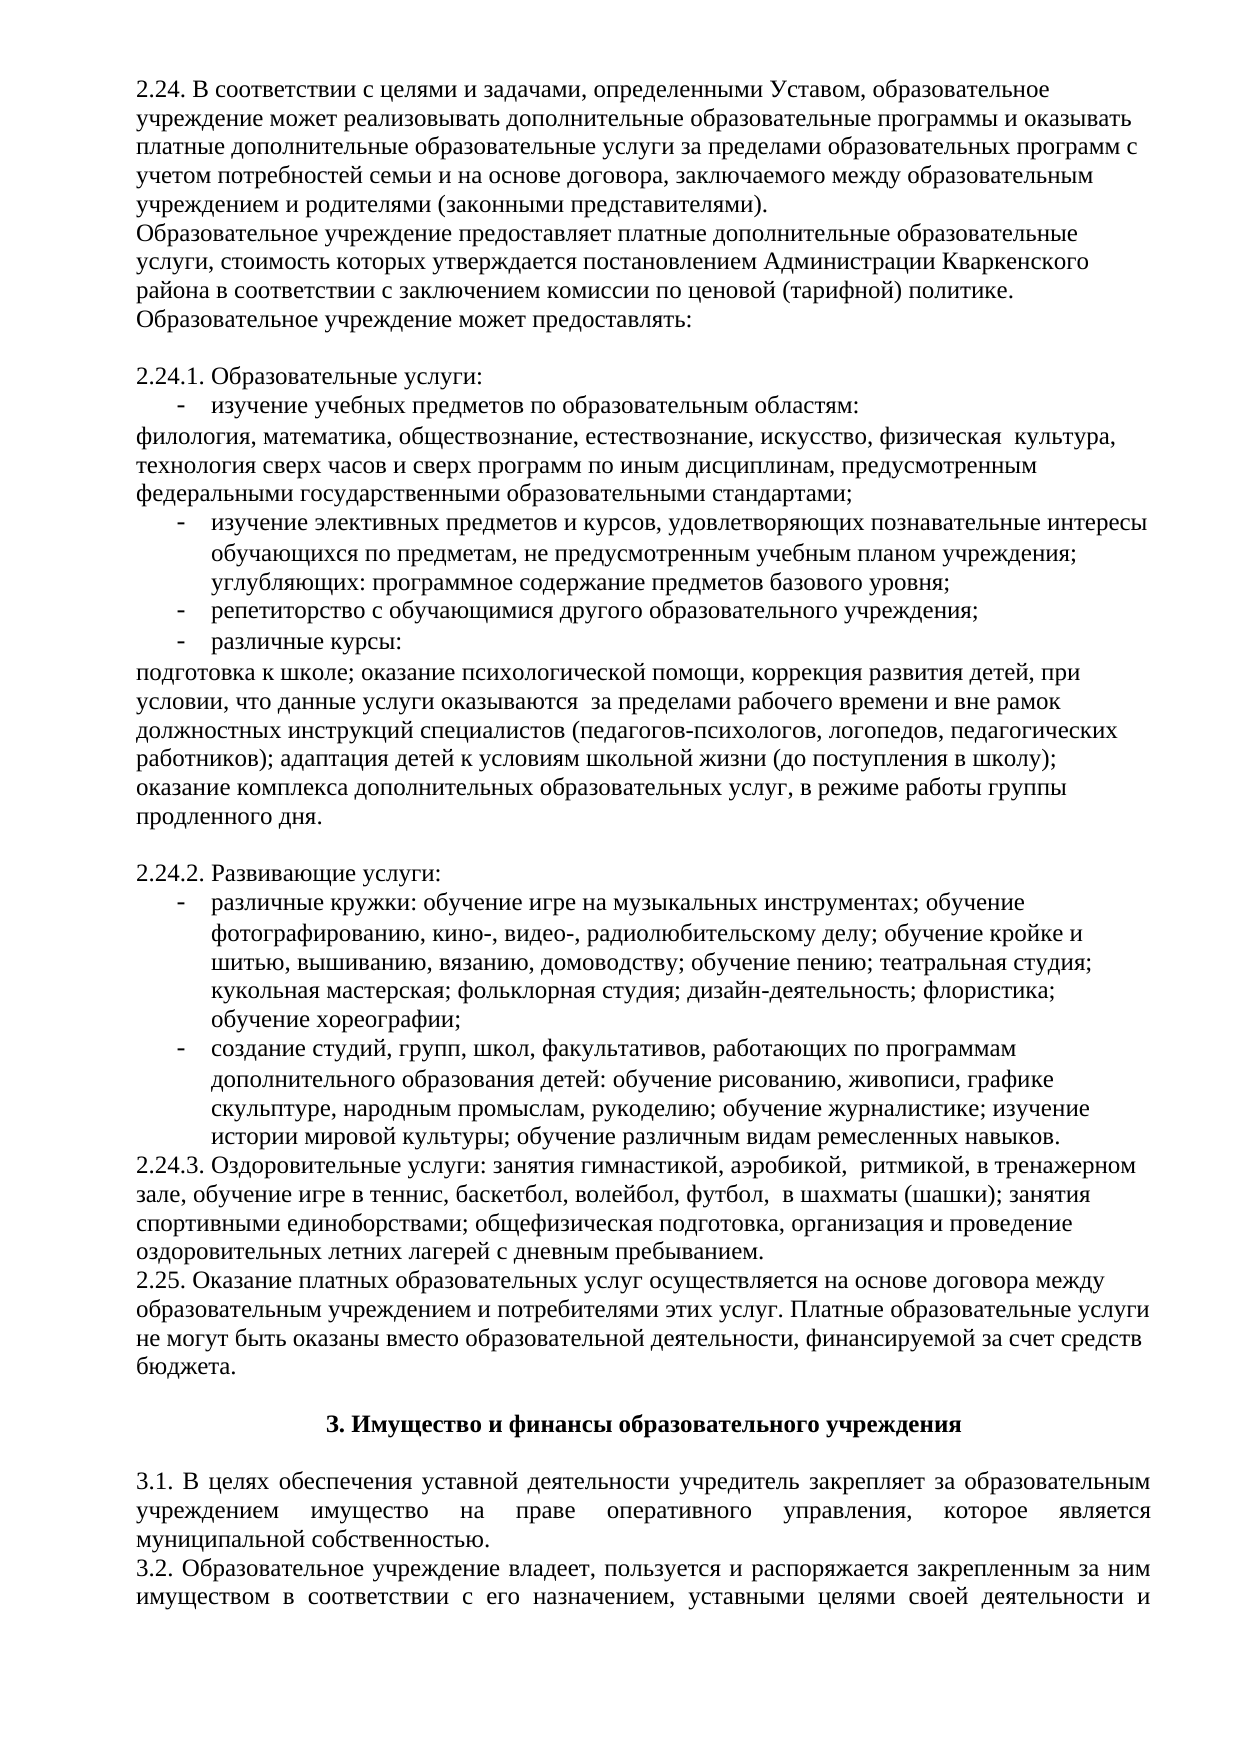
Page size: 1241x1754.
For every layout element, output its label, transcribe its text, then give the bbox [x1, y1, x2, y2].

text 2.25. Оказание платных образовательных услуг осуществляется на основе договора между образовательным учреждением и потребителями этих услуг. Платные образовательные услуги не могут быть оказаны вместо образовательной деятельности, финансируемой за счет средств бюджета. [136, 1265, 1152, 1380]
text Образовательное учреждение предоставляет платные дополнительные образовательные услуги, стоимость которых утверждается постановлением Администрации Кваркенского района в соответствии с заключением комиссии по ценовой (тарифной) политике. Образовательное учреждение может предоставлять: [136, 218, 1152, 333]
text 3.1. В целях обеспечения уставной деятельности учредитель закрепляет за образовательным учреждением имущество на праве оперативного управления, которое является муниципальной собственностью. [136, 1466, 1152, 1553]
text 2.24.3. Оздоровительные услуги: занятия гимнастикой, аэробикой, ритмикой, в тренажерном зале, обучение игре в теннис, баскетбол, волейбол, футбол, в шахматы (шашки); занятия спортивными единоборствами; общефизическая подготовка, организация и проведение оздоровительных летних лагерей с дневным пребыванием. [136, 1150, 1152, 1265]
text 2.24.1. Образовательные услуги: [136, 361, 1152, 390]
list создание студий, групп, школ, факультативов, работающих по программам дополнительного образования детей: обучение рисованию, живописи, графике скульптуре, народным промыслам, рукоделию; обучение журналистике; изучение истории мировой культуры; обучение различным видам ремесленных навыков. [173, 1033, 1152, 1150]
text 2.24. В соответствии с целями и задачами, определенными Уставом, образовательное учреждение может реализовывать дополнительные образовательные программы и оказывать платные дополнительные образовательные услуги за пределами образовательных программ с учетом потребностей семьи и на основе договора, заключаемого между образовательным учреждением и родителями (законными представителями). [136, 74, 1152, 218]
list изучение учебных предметов по образовательным областям: [173, 390, 1152, 421]
text 2.24.2. Развивающие услуги: [136, 858, 1152, 887]
text филология, математика, обществознание, естествознание, искусство, физическая культура, технология сверх часов и сверх программ по иным дисциплинам, предусмотренным федеральными государственными образовательными стандартами; [136, 421, 1152, 507]
text подготовка к школе; оказание психологической помощи, коррекция развития детей, при условии, что данные услуги оказываются за пределами рабочего времени и вне рамок должностных инструкций специалистов (педагогов-психологов, логопедов, педагогических работников); адаптация детей к условиям школьной жизни (до поступления в школу); оказание комплекса дополнительных образовательных услуг, в режиме работы группы продленного дня. [136, 657, 1152, 830]
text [136, 1553, 1152, 1610]
list различные кружки: обучение игре на музыкальных инструментах; обучение фотографированию, кино-, видео-, радиолюбительскому делу; обучение кройке и шитью, вышиванию, вязанию, домоводству; обучение пению; театральная студия; кукольная мастерская; фольклорная студия; дизайн-деятельность; флористика; обучение хореографии; [173, 887, 1152, 1033]
list репетиторство с обучающимися другого образовательного учреждения; [173, 596, 1152, 626]
list различные курсы: [173, 626, 1152, 657]
text З. Имущество и финансы образовательного учреждения [136, 1409, 1152, 1438]
list изучение элективных предметов и курсов, удовлетворяющих познавательные интересы обучающихся по предметам, не предусмотренным учебным планом учреждения; углубляющих: программное содержание предметов базового уровня; [173, 507, 1152, 596]
